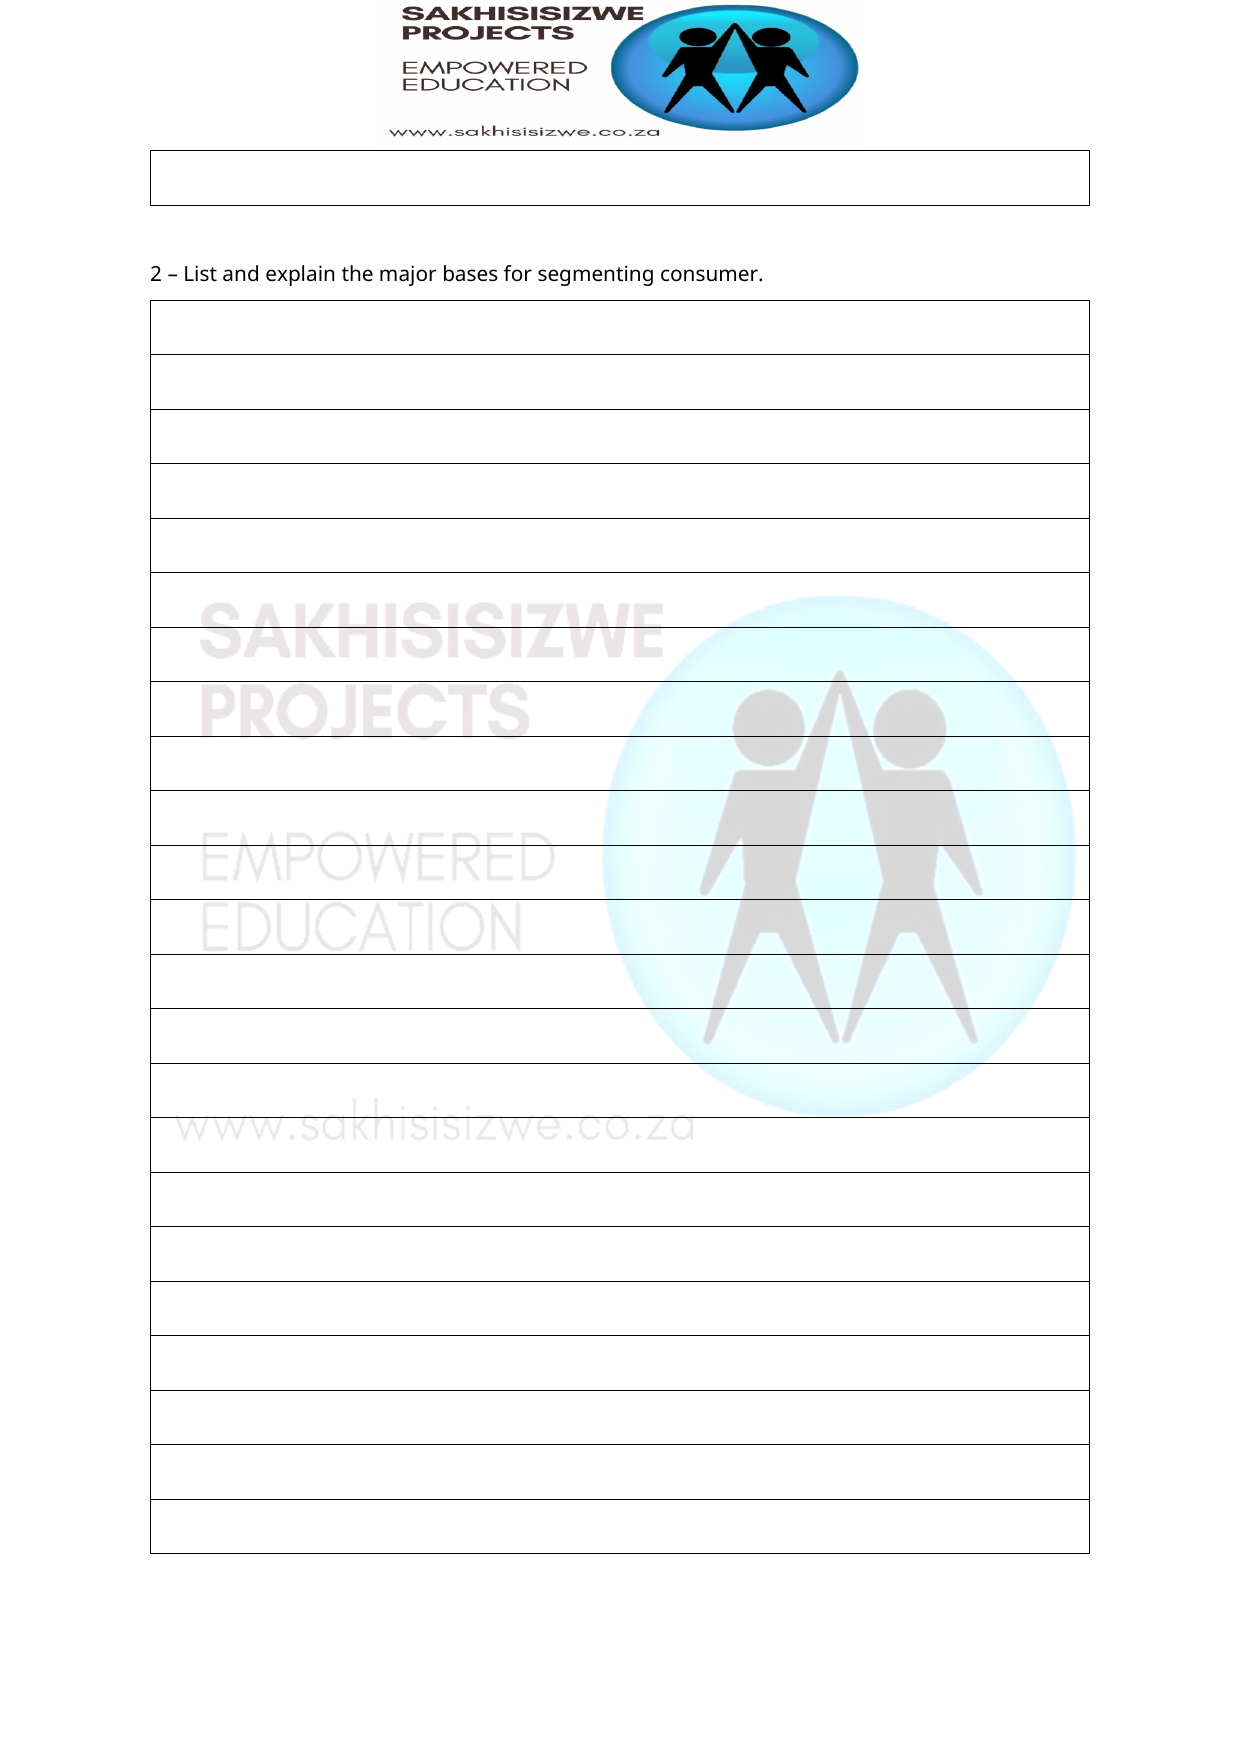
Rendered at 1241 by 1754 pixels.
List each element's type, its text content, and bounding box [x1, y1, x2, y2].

table_cell [151, 1391, 1089, 1444]
table_cell [151, 846, 1089, 899]
table_cell [151, 1336, 1089, 1389]
table_cell [151, 464, 1089, 518]
table_cell [151, 1064, 1089, 1117]
table_cell [151, 791, 1089, 845]
table_cell [151, 1227, 1089, 1281]
table_cell [151, 900, 1089, 954]
table_cell [151, 1500, 1089, 1553]
table_cell [151, 410, 1089, 463]
table_cell [151, 628, 1089, 681]
table_cell [151, 573, 1089, 627]
table_cell [151, 1118, 1089, 1172]
table_cell [151, 519, 1089, 572]
table_cell [151, 1009, 1089, 1063]
table_cell [151, 955, 1089, 1008]
table_cell [151, 1282, 1089, 1335]
table_cell [151, 682, 1089, 736]
table_cell [151, 1173, 1089, 1226]
table_cell [151, 1445, 1089, 1498]
table_cell [151, 737, 1089, 790]
table_header [151, 301, 1089, 354]
text 2 – List and explain the major bases for segmenting consumer. [150, 259, 1090, 287]
table_cell [151, 355, 1089, 409]
picture [376, 0, 864, 146]
table_cell [151, 151, 1089, 204]
